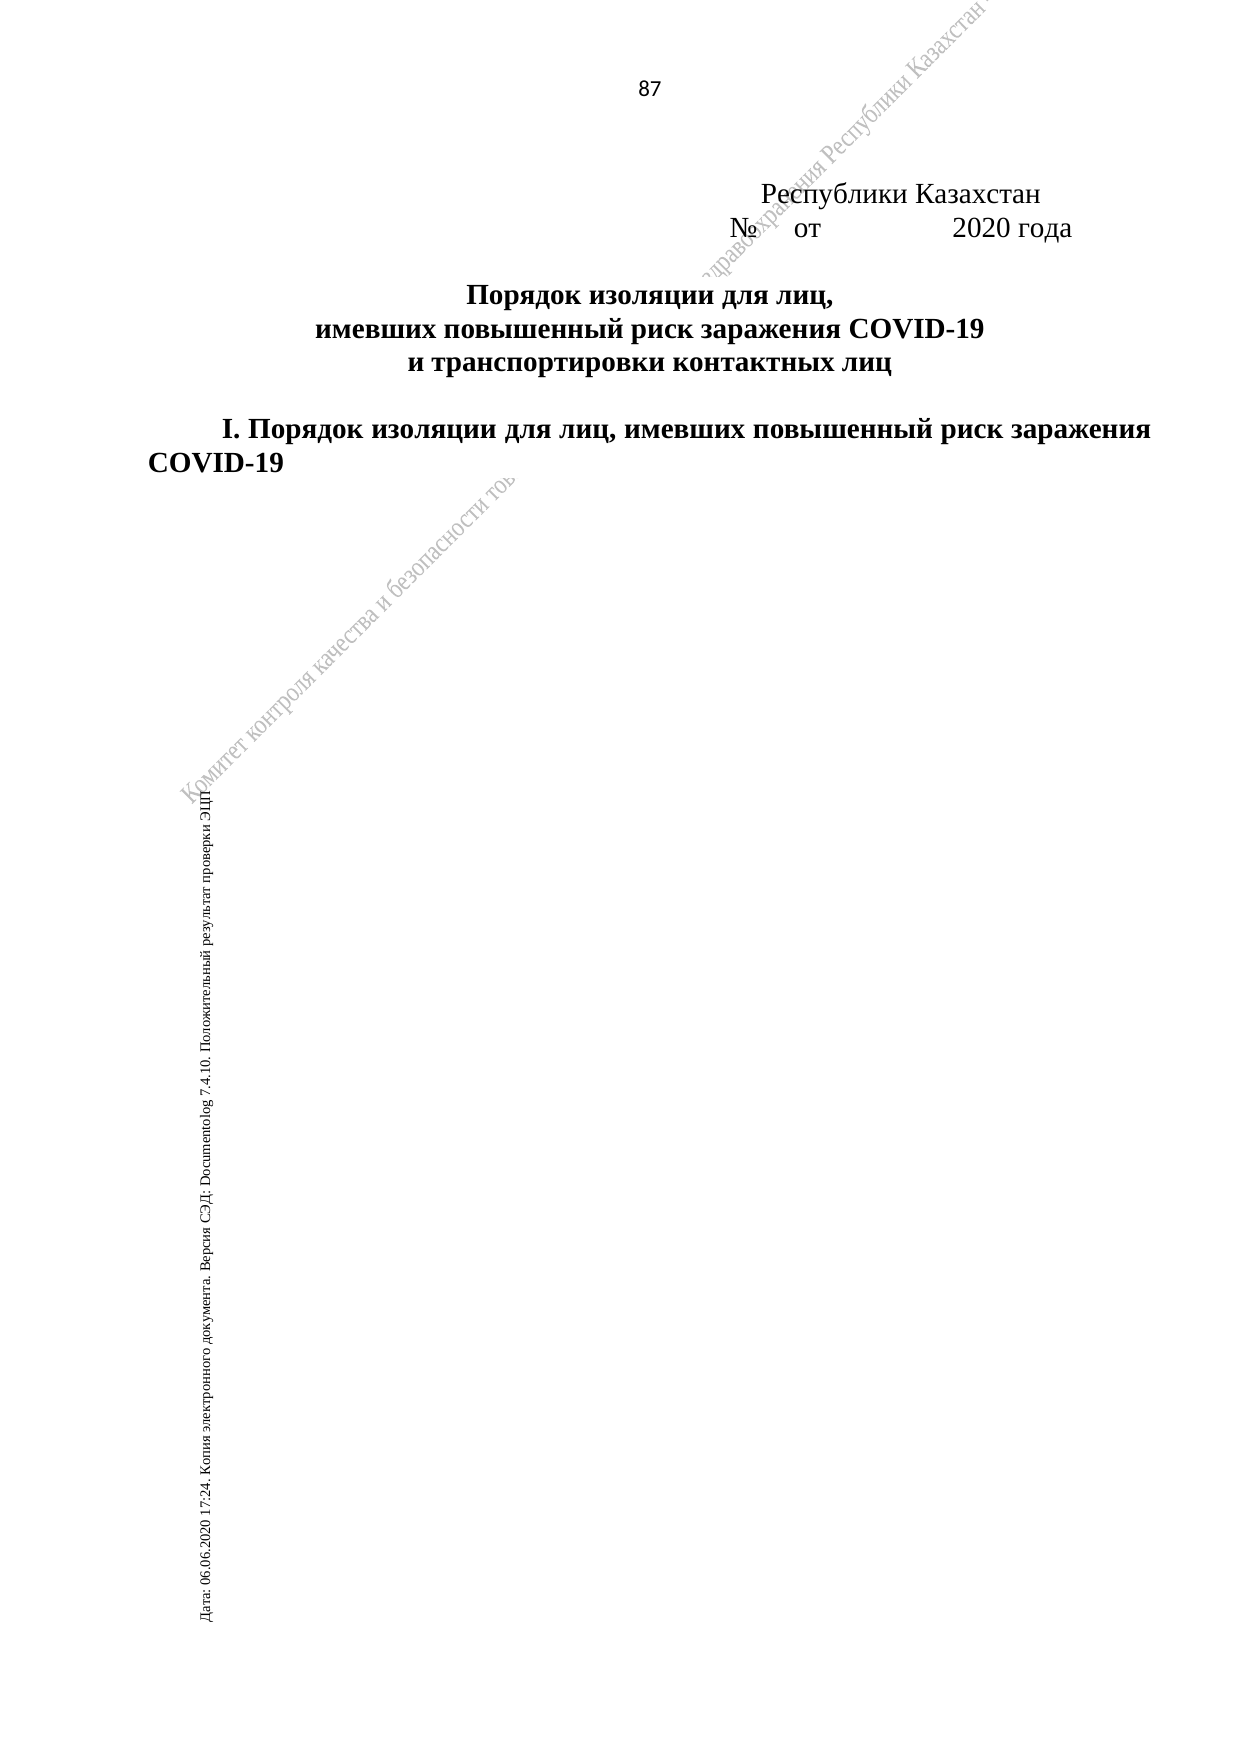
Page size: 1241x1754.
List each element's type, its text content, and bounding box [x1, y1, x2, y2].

text и транспортировки контактных лиц [148, 344, 1152, 378]
list Республики Казахстан [650, 177, 1152, 210]
list № от 2020 года [650, 210, 1152, 244]
text имевших повышенный риск заражения COVID-19 [148, 311, 1152, 344]
text Порядок изоляции для лиц, [148, 277, 1152, 311]
text I. Порядок изоляции для лиц, имевших повышенный риск заражения COVID-19 [148, 411, 1152, 478]
